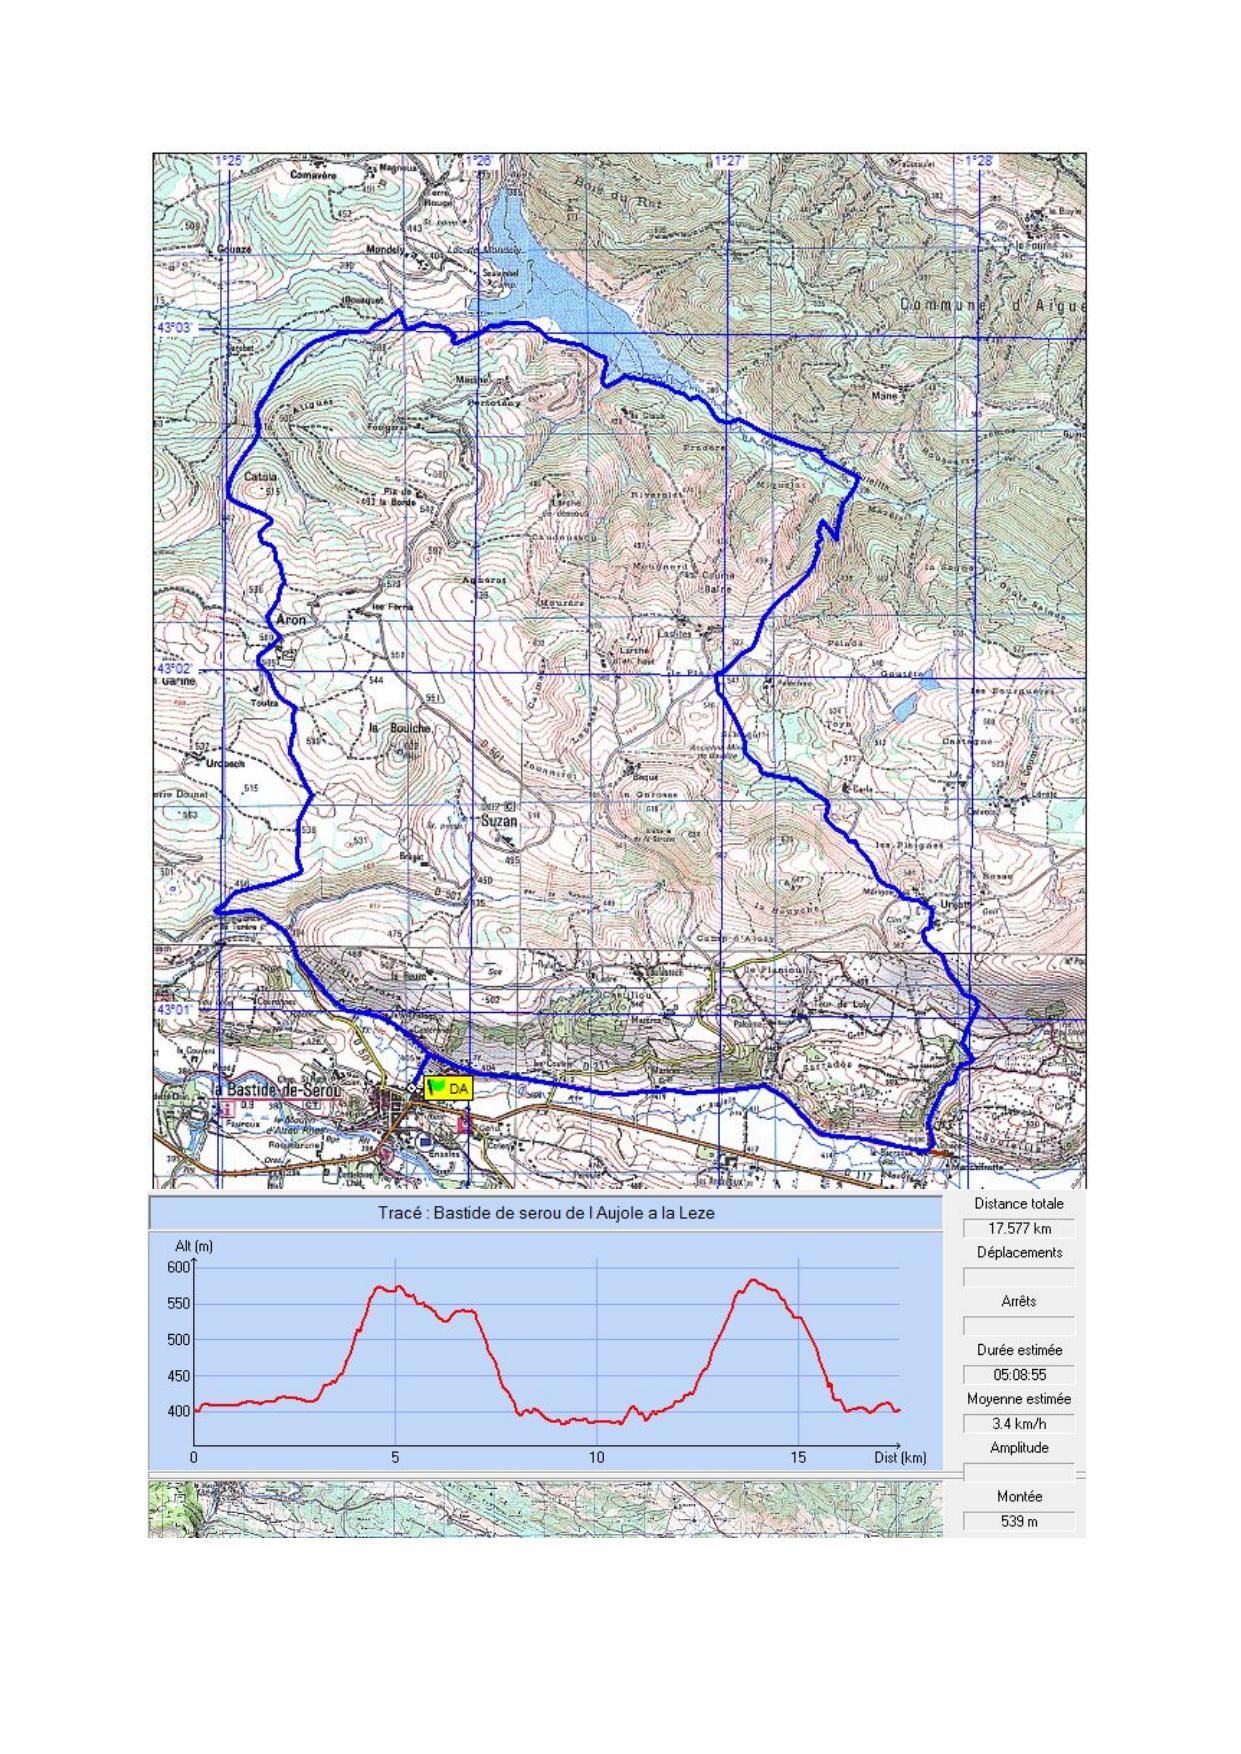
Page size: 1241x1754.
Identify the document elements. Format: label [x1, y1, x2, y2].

picture [147, 1190, 1086, 1538]
picture [147, 147, 1090, 1189]
